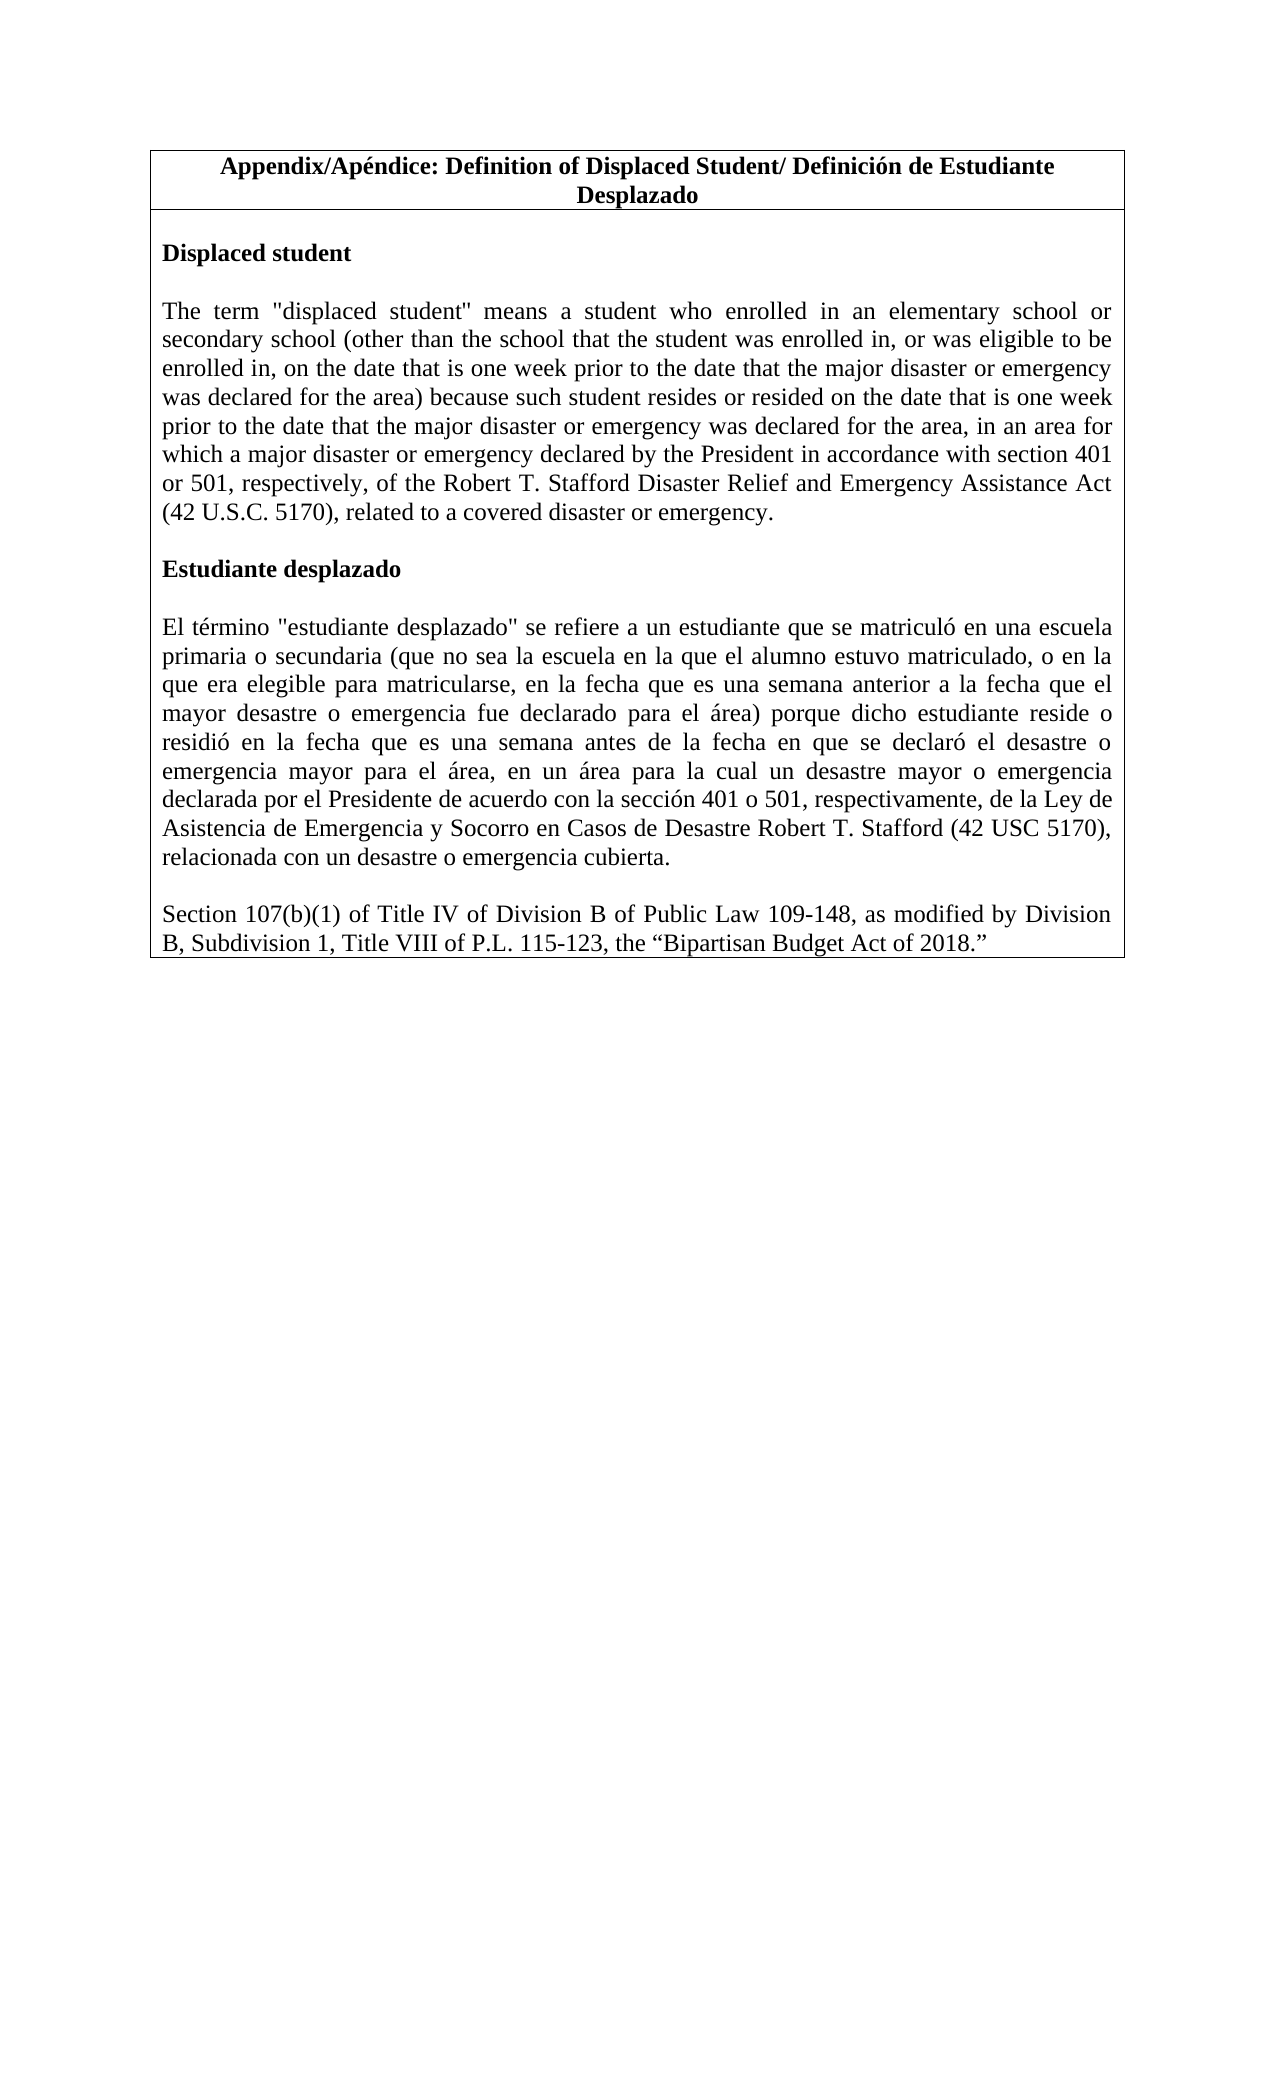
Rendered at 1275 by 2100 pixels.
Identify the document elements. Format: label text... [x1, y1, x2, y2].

table_header Appendix/Apéndice: Definition of Displaced Student/ Definición de Estudiante Desplazado [151, 151, 1124, 208]
table_cell Displaced student The term "displaced student'' means a student who enrolled in an elementary school or secondary school (other than the school that the student was enrolled in, or was eligible to be enrolled in, on the date that is one week prior to the date that the major disaster or emergency was declared for the area) because such student resides or resided on the date that is one week prior to the date that the major disaster or emergency was declared for the area, in an area for which a major disaster or emergency declared by the President in accordance with section 401 or 501, respectively, of the Robert T. Stafford Disaster Relief and Emergency Assistance Act (42 U.S.C. 5170), related to a covered disaster or emergency. Estudiante desplazado El término "estudiante desplazado" se refiere a un estudiante que se matriculó en una escuela primaria o secundaria (que no sea la escuela en la que el alumno estuvo matriculado, o en la que era elegible para matricularse, en la fecha que es una semana anterior a la fecha que el mayor desastre o emergencia fue declarado para el área) porque dicho estudiante reside o residió en la fecha que es una semana antes de la fecha en que se declaró el desastre o emergencia mayor para el área, en un área para la cual un desastre mayor o emergencia declarada por el Presidente de acuerdo con la sección 401 o 501, respectivamente, de la Ley de Asistencia de Emergencia y Socorro en Casos de Desastre Robert T. Stafford (42 USC 5170), relacionada con un desastre o emergencia cubierta. Section 107(b)(1) of Title IV of Division B of Public Law 109-148, as modified by Division B, Subdivision 1, Title VIII of P.L. 115-123, the “Bipartisan Budget Act of 2018.” [151, 210, 1124, 957]
